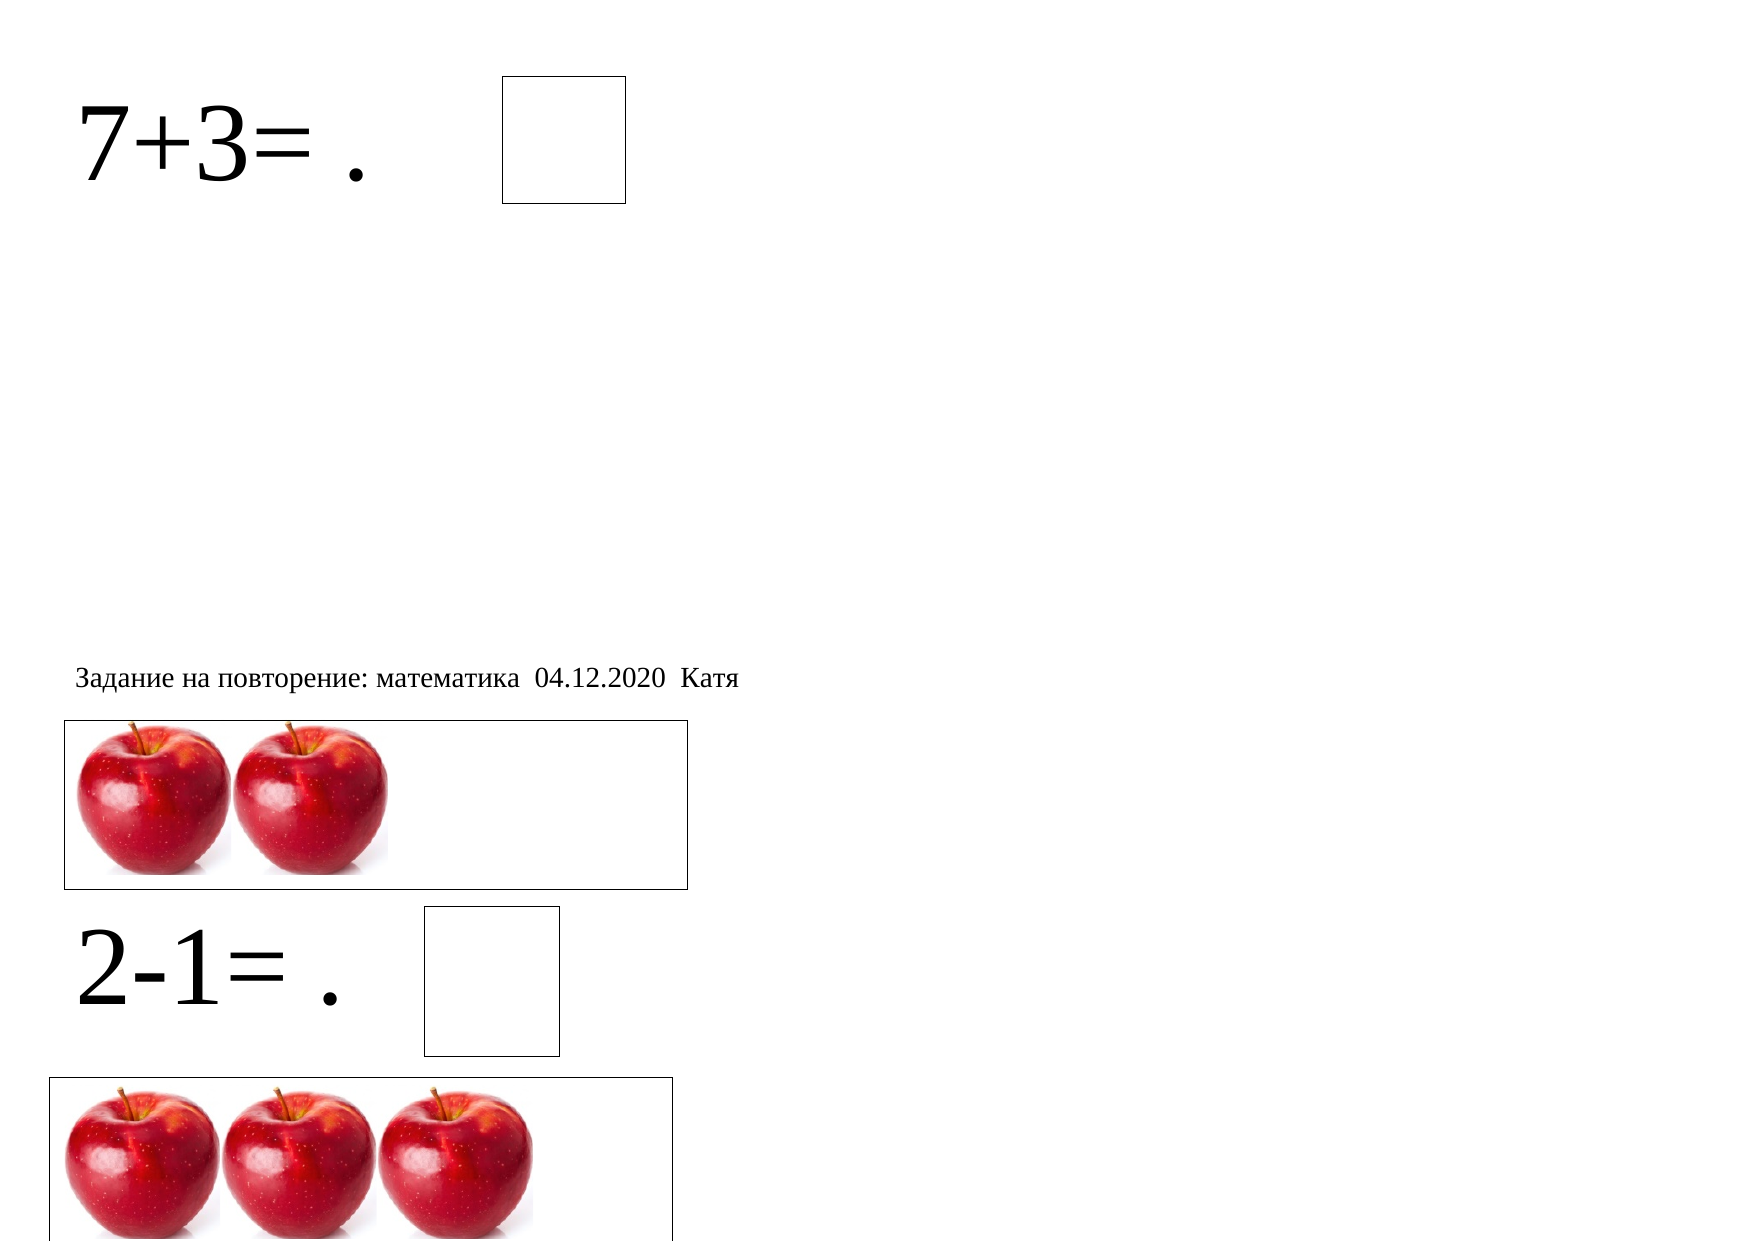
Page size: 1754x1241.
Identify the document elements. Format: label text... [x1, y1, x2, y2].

text Задание на повторение: математика 04.12.2020 Катя [75, 660, 1679, 694]
picture [63, 1085, 534, 1239]
text 2-1= . [75, 900, 1679, 1029]
text 7+3= . [75, 75, 1679, 204]
picture [75, 721, 388, 875]
